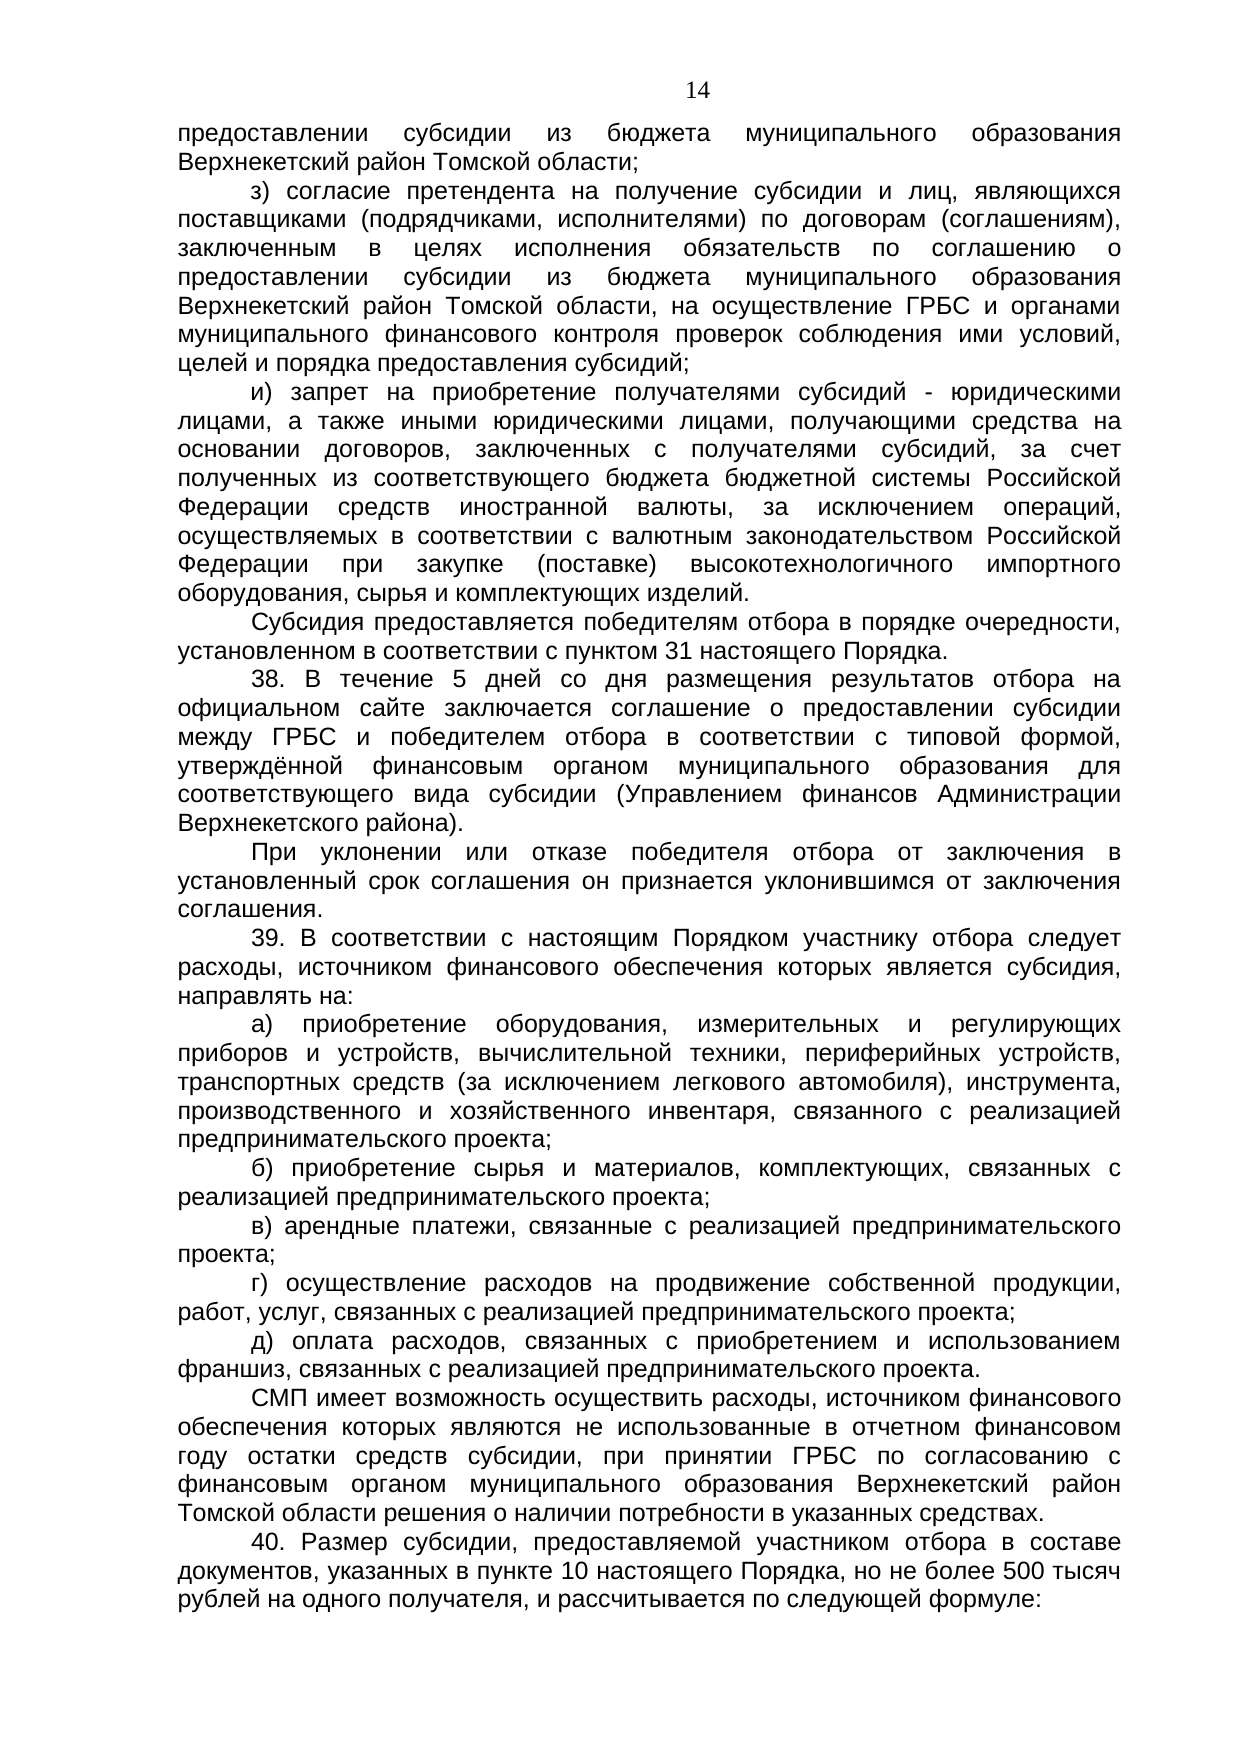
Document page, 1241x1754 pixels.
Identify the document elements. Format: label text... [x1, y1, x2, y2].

text б) приобретение сырья и материалов, комплектующих, связанных с реализацией предпринимательского проекта; [177, 1153, 1122, 1211]
text СМП имеет возможность осуществить расходы, источником финансового обеспечения которых являются не использованные в отчетном финансовом году остатки средств субсидии, при принятии ГРБС по согласованию с финансовым органом муниципального образования Верхнекетский район Томской области решения о наличии потребности в указанных средствах. [177, 1383, 1122, 1527]
text 39. В соответствии с настоящим Порядком участнику отбора следует расходы, источником финансового обеспечения которых является субсидия, направлять на: [177, 923, 1122, 1009]
text 38. В течение 5 дней со дня размещения результатов отбора на официальном сайте заключается соглашение о предоставлении субсидии между ГРБС и победителем отбора в соответствии с типовой формой, утверждённой финансовым органом муниципального образования для соответствующего вида субсидии (Управлением финансов Администрации Верхнекетского района). [177, 664, 1122, 837]
text Субсидия предоставляется победителям отбора в порядке очередности, установленном в соответствии с пунктом 31 настоящего Порядка. [177, 607, 1122, 664]
text в) арендные платежи, связанные с реализацией предпринимательского проекта; [177, 1211, 1122, 1268]
text и) запрет на приобретение получателями субсидий - юридическими лицами, а также иными юридическими лицами, получающими средства на основании договоров, заключенных с получателями субсидий, за счет полученных из соответствующего бюджета бюджетной системы Российской Федерации средств иностранной валюты, за исключением операций, осуществляемых в соответствии с валютным законодательством Российской Федерации при закупке (поставке) высокотехнологичного импортного оборудования, сырья и комплектующих изделий. [177, 377, 1122, 607]
text г) осуществление расходов на продвижение собственной продукции, работ, услуг, связанных с реализацией предпринимательского проекта; [177, 1268, 1122, 1326]
text При уклонении или отказе победителя отбора от заключения в установленный срок соглашения он признается уклонившимся от заключения соглашения. [177, 837, 1122, 923]
text з) согласие претендента на получение субсидии и лиц, являющихся поставщиками (подрядчиками, исполнителями) по договорам (соглашениям), заключенным в целях исполнения обязательств по соглашению о предоставлении субсидии из бюджета муниципального образования Верхнекетский район Томской области, на осуществление ГРБС и органами муниципального финансового контроля проверок соблюдения ими условий, целей и порядка предоставления субсидий; [177, 176, 1122, 377]
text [177, 118, 1122, 176]
text д) оплата расходов, связанных с приобретением и использованием франшиз, связанных с реализацией предпринимательского проекта. [177, 1326, 1122, 1383]
text 40. Размер субсидии, предоставляемой участником отбора в составе документов, указанных в пункте 10 настоящего Порядка, но не более 500 тысяч рублей на одного получателя, и рассчитывается по следующей формуле: [177, 1527, 1122, 1613]
text а) приобретение оборудования, измерительных и регулирующих приборов и устройств, вычислительной техники, периферийных устройств, транспортных средств (за исключением легкового автомобиля), инструмента, производственного и хозяйственного инвентаря, связанного с реализацией предпринимательского проекта; [177, 1009, 1122, 1153]
